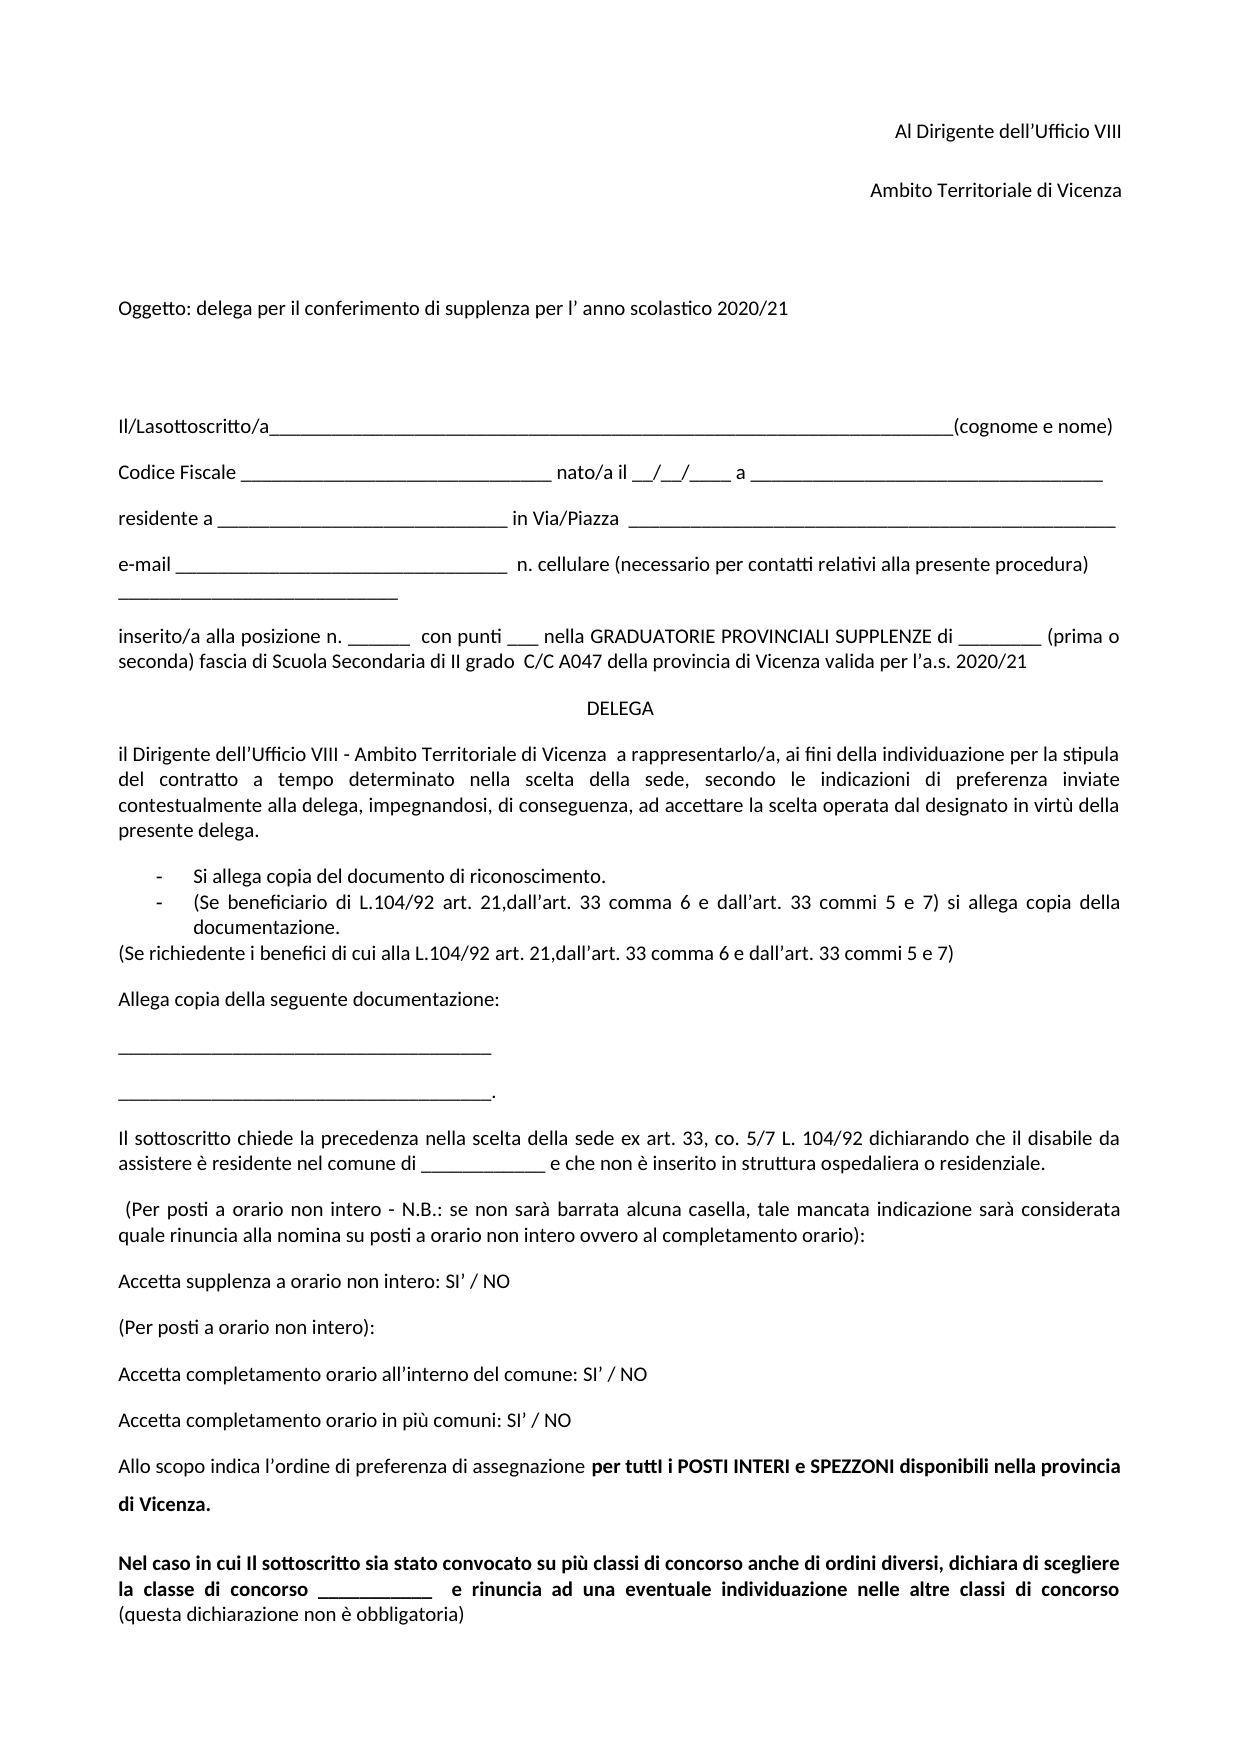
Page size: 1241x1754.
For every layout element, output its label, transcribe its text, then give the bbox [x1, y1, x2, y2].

text Il sottoscritto chiede la precedenza nella scelta della sede ex art. 33, co. 5/7 L. 104/92 dichiarando che il disabile da assistere è residente nel comune di ____________ e che non è inserito in struttura ospedaliera o residenziale. [118, 1125, 1122, 1176]
text (Per posti a orario non intero - N.B.: se non sarà barrata alcuna casella, tale mancata indicazione sarà considerata quale rinuncia alla nomina su posti a orario non intero ovvero al completamento orario): [118, 1197, 1122, 1247]
text Accetta supplenza a orario non intero: SI’ / NO [118, 1268, 1122, 1294]
text ____________________________________. [118, 1079, 1122, 1104]
text DELEGA [118, 695, 1122, 720]
text inserito/a alla posizione n. ______ con punti ___ nella GRADUATORIE PROVINCIALI SUPPLENZE di ________ (prima o seconda) fascia di Scuola Secondaria di II grado C/C A047 della provincia di Vicenza valida per l’a.s. 2020/21 [118, 623, 1122, 674]
text (Per posti a orario non intero): [118, 1314, 1122, 1340]
text Accetta completamento orario in più comuni: SI’ / NO [118, 1407, 1122, 1432]
text Il/Lasottoscritto/a__________________________________________________________________(cognome e nome) [118, 413, 1122, 438]
text il Dirigente dell’Ufficio VIII - Ambito Territoriale di Vicenza a rappresentarlo/a, ai fini della individuazione per la stipula del contratto a tempo determinato nella scelta della sede, secondo le indicazioni di preferenza inviate contestualmente alla delega, impegnandosi, di conseguenza, ad accettare la scelta operata dal designato in virtù della presente delega. [118, 741, 1122, 843]
list Si allega copia del documento di riconoscimento. [156, 864, 1122, 889]
text e-mail ________________________________ n. cellulare (necessario per contatti relativi alla presente procedura) ___________________________ [118, 552, 1122, 602]
list (Se beneficiario di L.104/92 art. 21,dall’art. 33 comma 6 e dall’art. 33 commi 5 e 7) si allega copia della documentazione. [156, 889, 1122, 940]
text Ambito Territoriale di Vicenza [118, 177, 1122, 202]
text Al Dirigente dell’Ufficio VIII [118, 118, 1122, 143]
text Nel caso in cui Il sottoscritto sia stato convocato su più classi di concorso anche di ordini diversi, dichiara di scegliere la classe di concorso ___________ e rinuncia ad una eventuale individuazione nelle altre classi di concorso (questa dichiarazione non è obbligatoria) [118, 1550, 1122, 1627]
text Allega copia della seguente documentazione: [118, 986, 1122, 1012]
text Allo scopo indica l’ordine di preferenza di assegnazione per tuttI i POSTI INTERI e SPEZZONI disponibili nella provincia di Vicenza. [118, 1453, 1122, 1517]
text ____________________________________ [118, 1032, 1122, 1058]
text Codice Fiscale ______________________________ nato/a il __/__/____ a __________________________________ [118, 459, 1122, 484]
text Oggetto: delega per il conferimento di supplenza per l’ anno scolastico 2020/21 [118, 295, 1122, 320]
text (Se richiedente i benefici di cui alla L.104/92 art. 21,dall’art. 33 comma 6 e dall’art. 33 commi 5 e 7) [118, 940, 1122, 965]
text Accetta completamento orario all’interno del comune: SI’ / NO [118, 1361, 1122, 1386]
text residente a ____________________________ in Via/Piazza _______________________________________________ [118, 505, 1122, 531]
